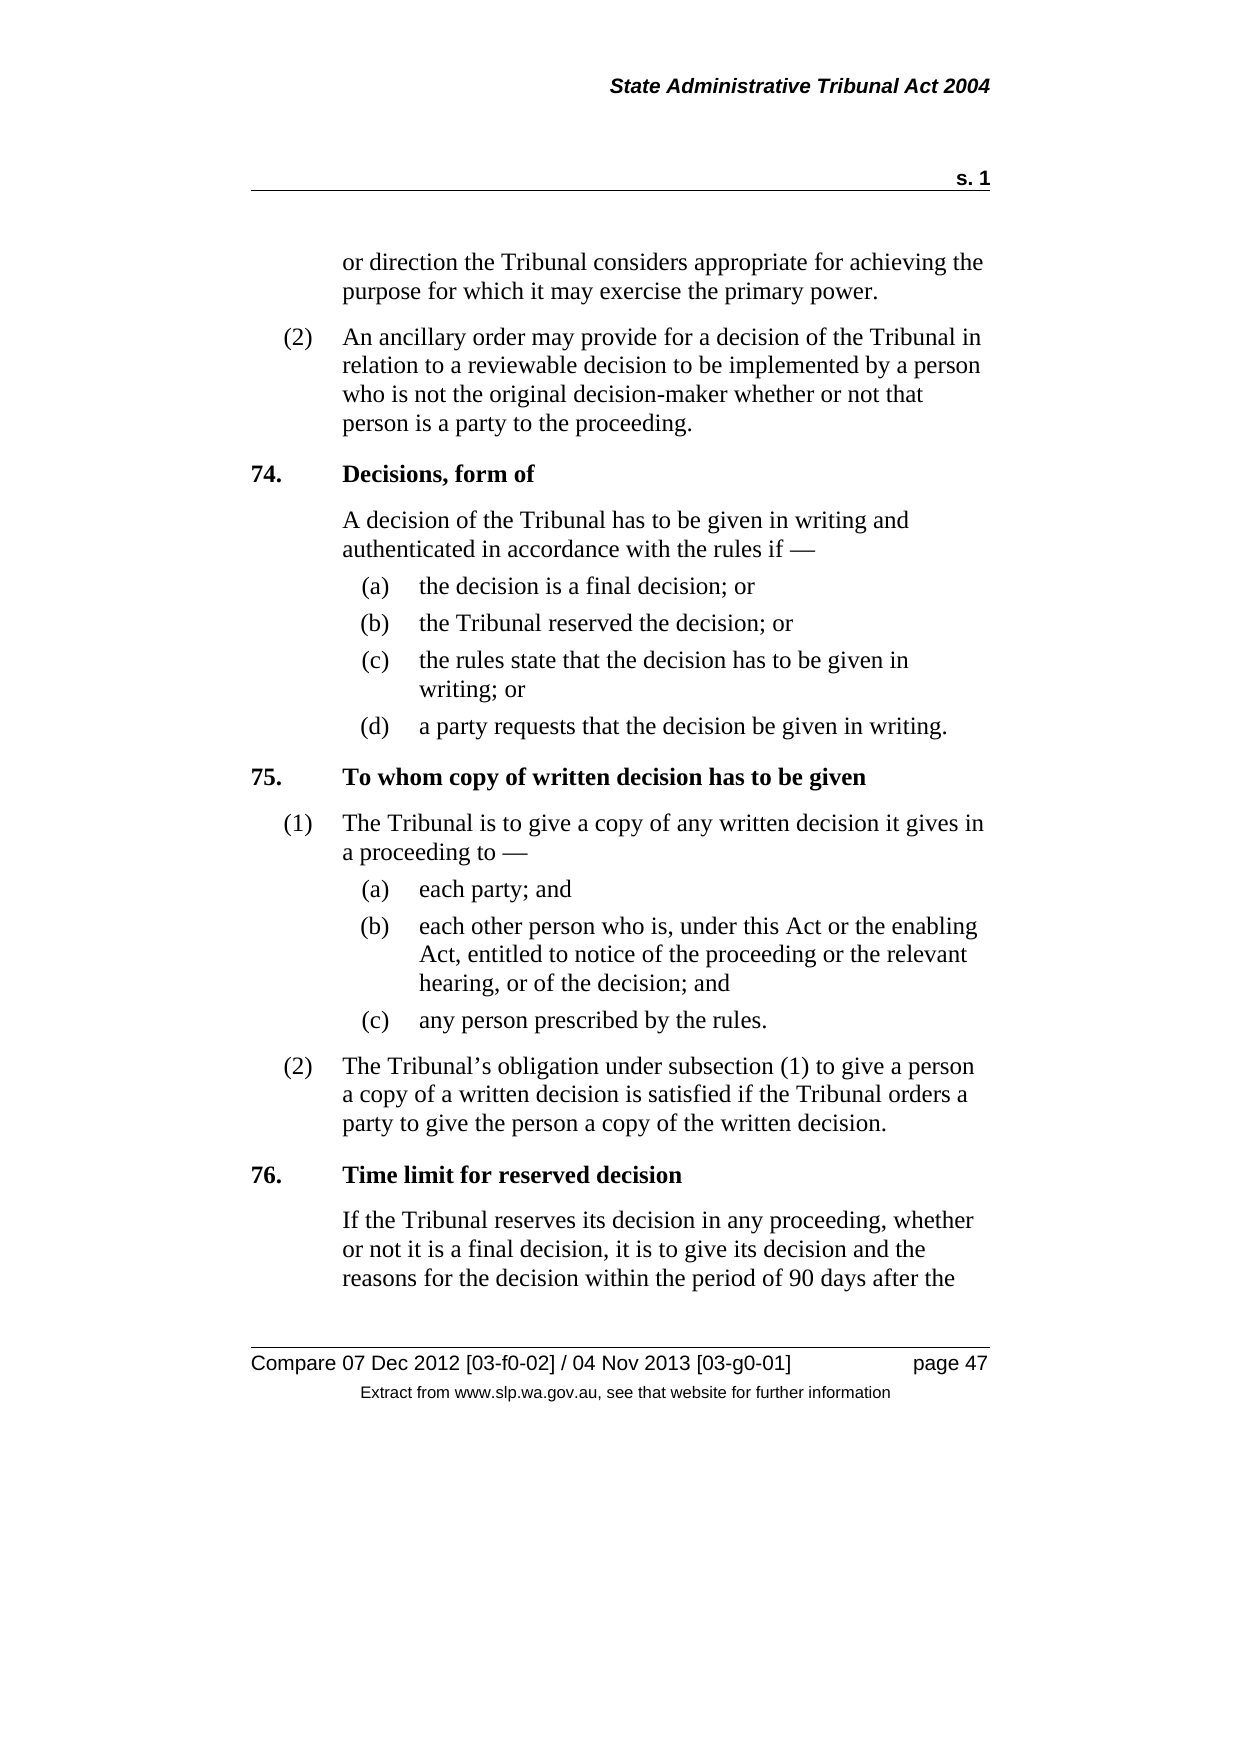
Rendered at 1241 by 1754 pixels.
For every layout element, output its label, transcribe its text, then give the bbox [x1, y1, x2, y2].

text (a) the decision is a final decision; or [251, 571, 990, 599]
text (b) the Tribunal reserved the decision; or [251, 608, 990, 637]
text (d) a party requests that the decision be given in writing. [251, 711, 990, 739]
subtitle 76. Time limit for reserved decision [251, 1160, 990, 1189]
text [251, 1205, 990, 1292]
text (b) each other person who is, under this Act or the enabling Act, entitled to notice of the proceeding or the relevant hearing, or of the decision; and [251, 911, 990, 997]
text (2) The Tribunal’s obligation under subsection (1) to give a person a copy of a written decision is satisfied if the Tribunal orders a party to give the person a copy of the written decision. [251, 1051, 990, 1137]
text (a) each party; and [251, 874, 990, 902]
text (c) the rules state that the decision has to be given in writing; or [251, 645, 990, 702]
subtitle 75. To whom copy of written decision has to be given [251, 762, 990, 791]
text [251, 247, 990, 305]
subtitle 74. Decisions, form of [251, 459, 990, 488]
text (1) The Tribunal is to give a copy of any written decision it gives in a proceeding to — [251, 808, 990, 865]
text (2) An ancillary order may provide for a decision of the Tribunal in relation to a reviewable decision to be implemented by a person who is not the original decision-maker whether or not that person is a party to the proceeding. [251, 322, 990, 437]
text A decision of the Tribunal has to be given in writing and authenticated in accordance with the rules if — [251, 505, 990, 562]
text (c) any person prescribed by the rules. [251, 1005, 990, 1034]
